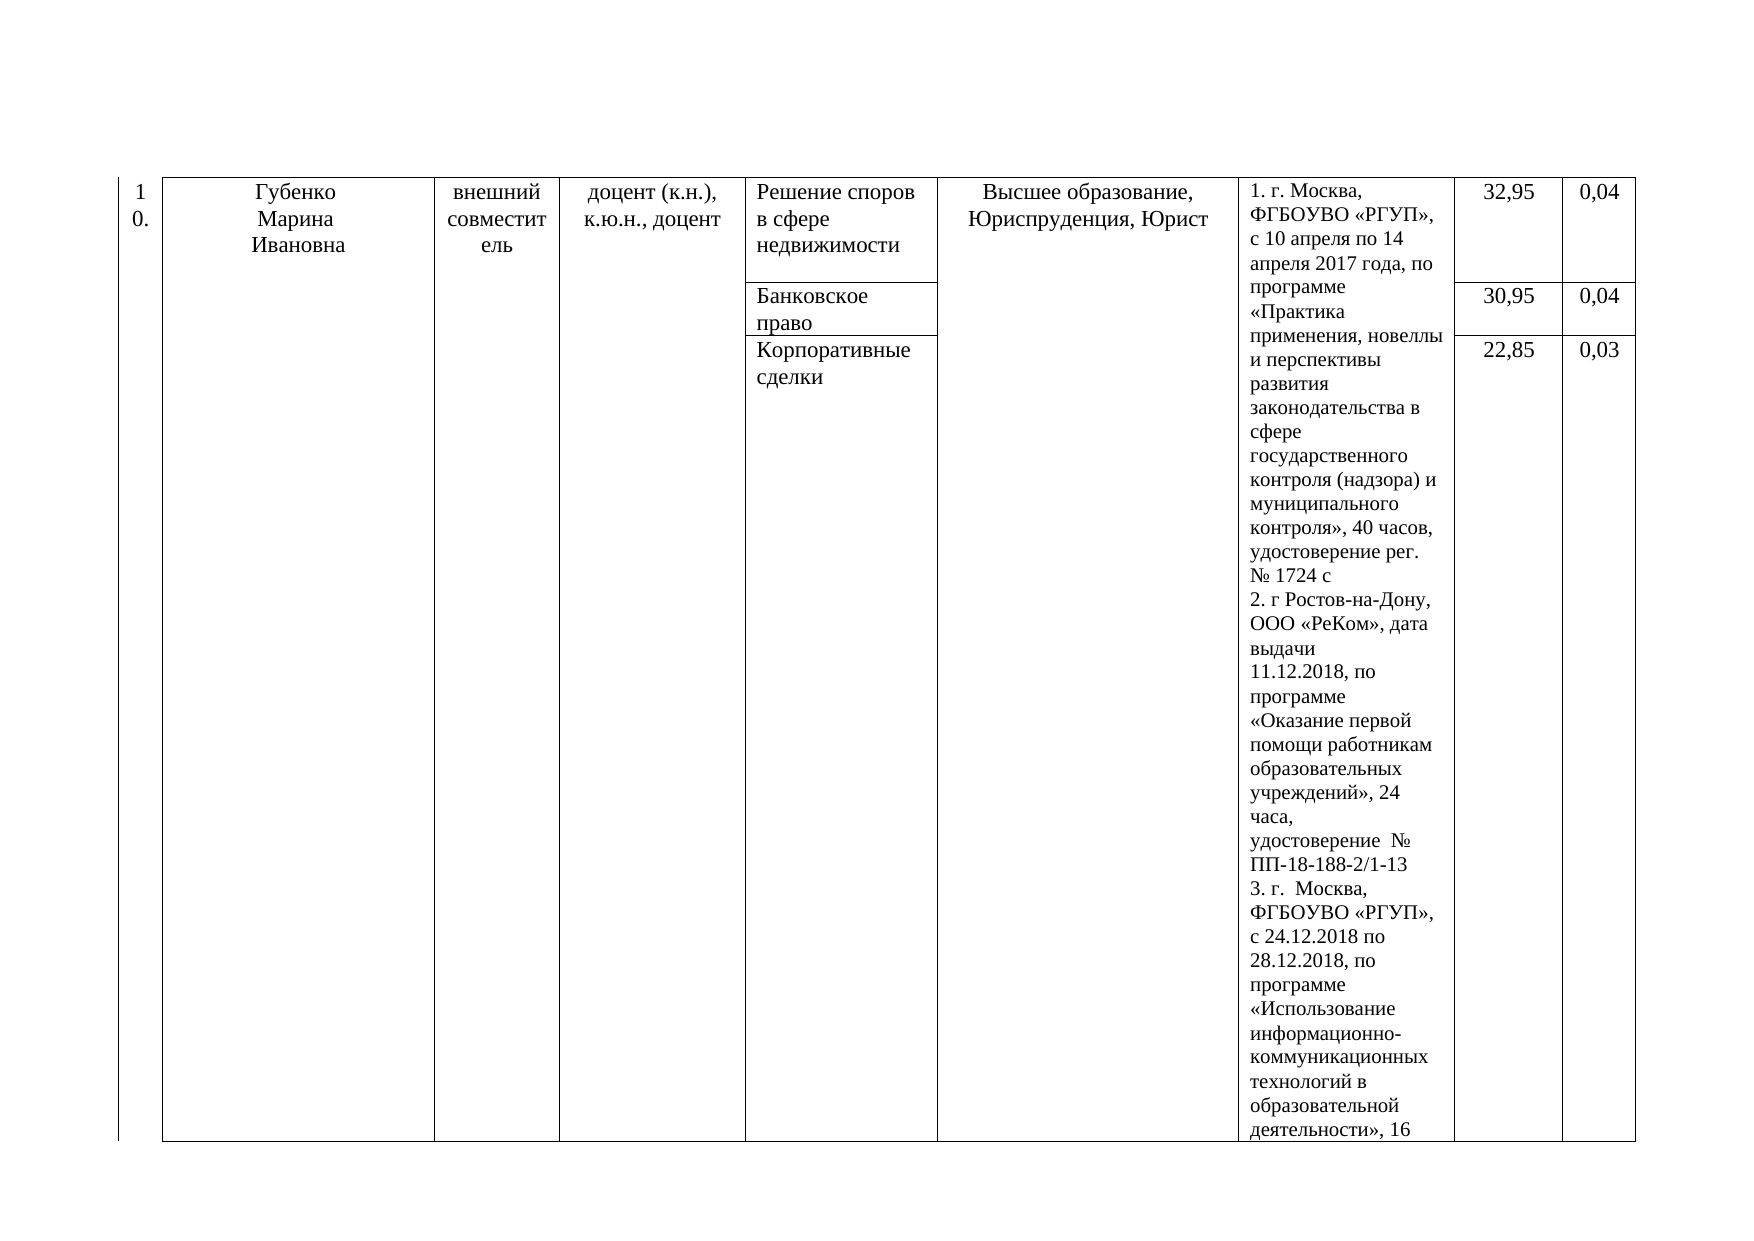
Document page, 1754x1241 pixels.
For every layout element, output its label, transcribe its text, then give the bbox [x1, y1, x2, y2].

table_cell Решение споров в сфере недвижимости [746, 178, 937, 282]
table_cell внешний совместитель [435, 178, 559, 1141]
table_cell 10. [119, 177, 162, 1141]
table_cell 0,03 [1563, 336, 1635, 1141]
table_cell 32,95 [1455, 178, 1562, 282]
table_cell 22,85 [1455, 336, 1562, 1141]
table_cell 30,95 [1455, 283, 1562, 335]
table_cell Высшее образование, Юриспруденция, Юрист [938, 178, 1238, 1141]
table_cell 1. г. Москва, ФГБОУВО «РГУП», с 10 апреля по 14 апреля 2017 года, по программе «Практика применения, новеллы и перспективы развития законодательства в сфере государственного контроля (надзора) и муниципального контроля», 40 часов, удостоверение рег. № 1724 с 2. г Ростов-на-Дону, ООО «РеКом», дата выдачи 11.12.2018, по программе «Оказание первой помощи работникам образовательных учреждений», 24 часа, удостоверение № ПП-18-188-2/1-13 3. г. Москва, ФГБОУВО «РГУП», с 24.12.2018 по 28.12.2018, по программе «Использование информационно-коммуникационных технологий в образовательной деятельности», 16 часов, удостоверение рег. № 4540с 4. г. Москва, ФГБОУВО «РГУП», с 24.12.2018 по 28.12.2018, по программе «Особенности инклюзивного образования в ВУЗе», 16 часов, удостоверение рег. № 4600с 5. г. Москва, ФГБОУВО «РГУП», с 24.12.2018 по 28.12.2018, по программе «Современные психолого-педагогические технологии образовательного процесса в ВУЗе», 16 часов, удостоверение рег. № 4641с [1239, 178, 1454, 1141]
table_cell Банковское право [746, 283, 937, 335]
table_cell Губенко Марина Ивановна [163, 178, 434, 1141]
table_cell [746, 336, 937, 1141]
table_cell 0,04 [1563, 178, 1635, 282]
table_cell 0,04 [1563, 283, 1635, 335]
table_cell доцент (к.н.), к.ю.н., доцент [560, 178, 745, 1141]
